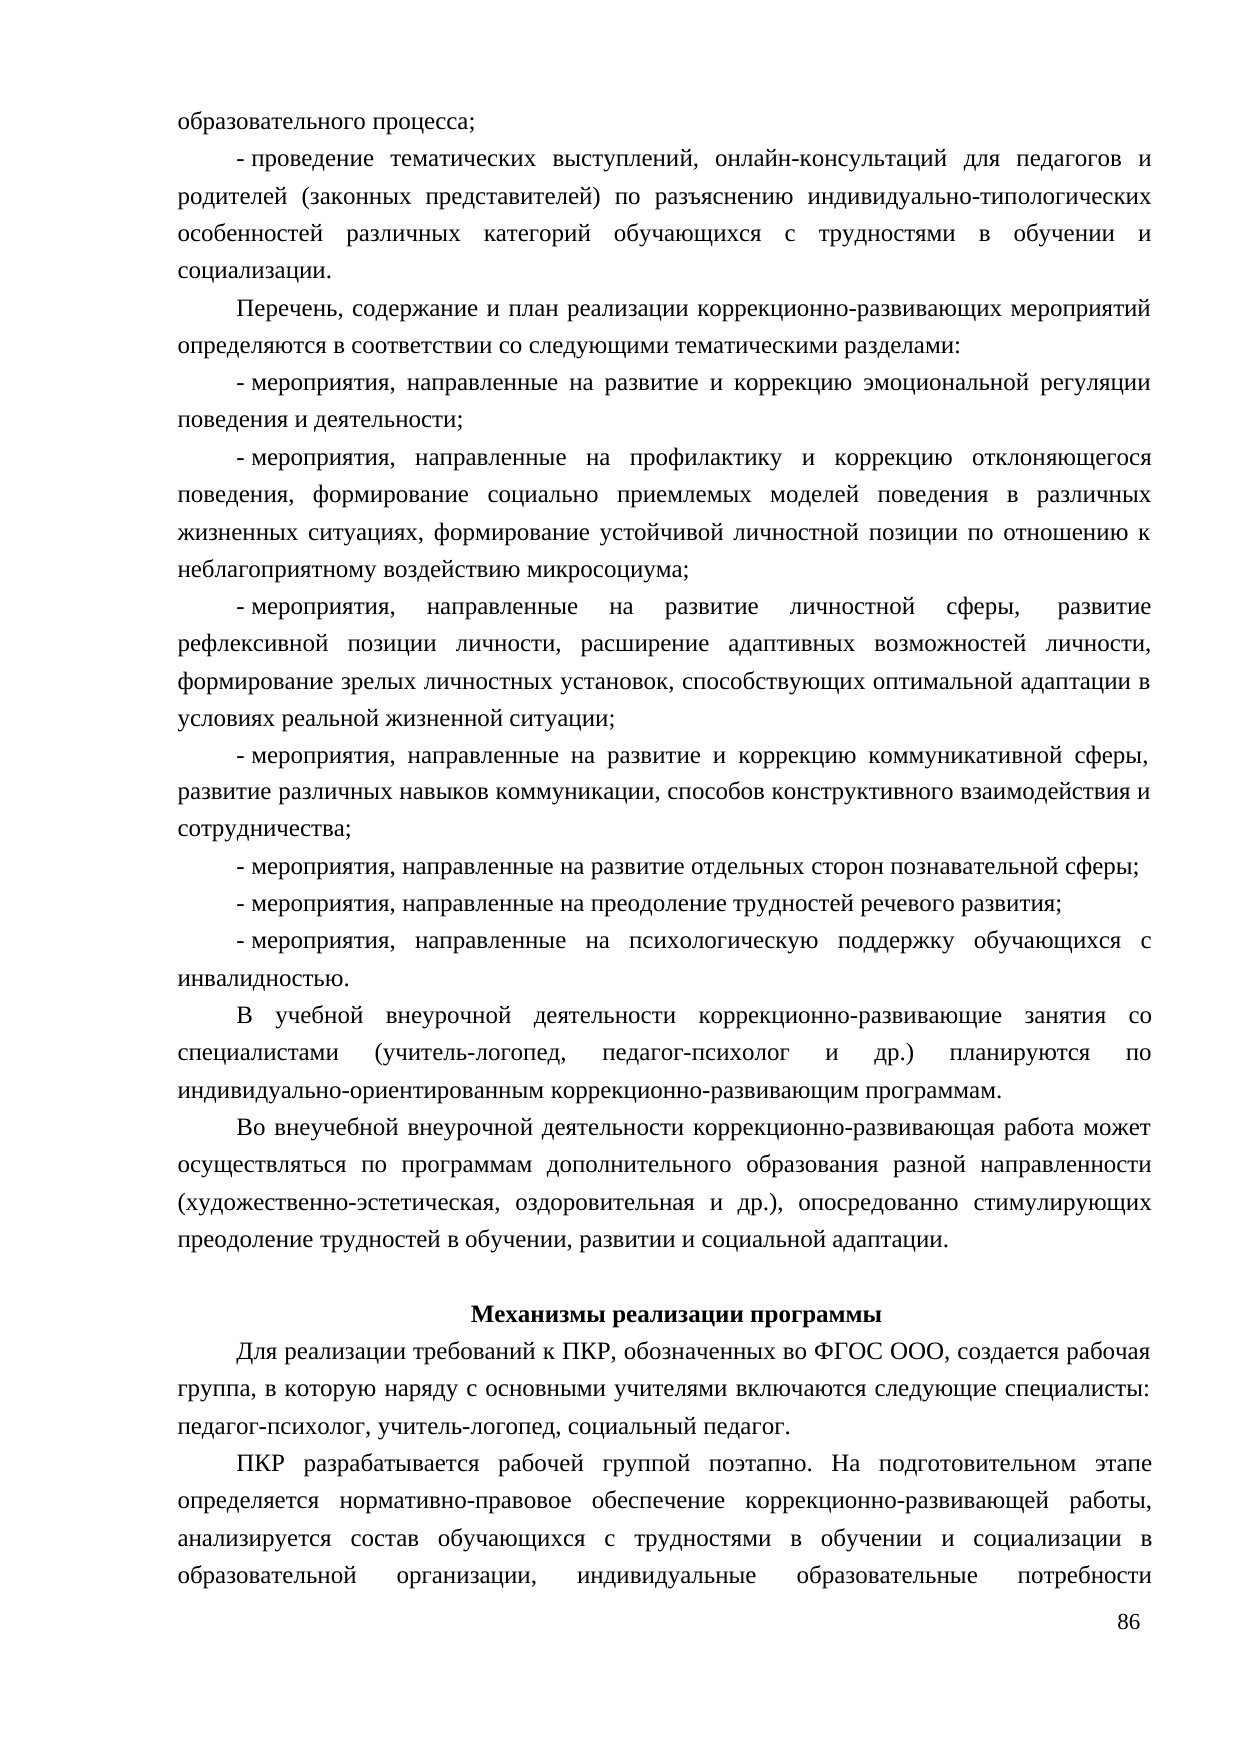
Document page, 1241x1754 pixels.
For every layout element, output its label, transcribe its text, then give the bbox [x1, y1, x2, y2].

list мероприятия, направленные на профилактику и коррекцию отклоняющегося поведения, формирование социально приемлемых моделей поведения в различных жизненных ситуациях, формирование устойчивой личностной позиции по отношению к неблагоприятному воздействию микросоциума; [177, 442, 1152, 583]
text В учебной внеурочной деятельности коррекционно-развивающие занятия со специалистами (учитель-логопед, педагог-психолог и др.) планируются по индивидуально-ориентированным коррекционно-развивающим программам. [177, 1000, 1152, 1103]
text Во внеучебной внеурочной деятельности коррекционно-развивающая работа может осуществляться по программам дополнительного образования разной направленности (художественно-эстетическая, оздоровительная и др.), опосредованно стимулирующих преодоление трудностей в обучении, развитии и социальной адаптации. [177, 1112, 1152, 1253]
list мероприятия, направленные на развитие и коррекцию эмоциональной регуляции поведения и деятельности; [177, 367, 1151, 433]
list мероприятия, направленные на развитие и коррекцию коммуникативной сферы, [236, 740, 1194, 769]
text развитие различных навыков коммуникации, способов конструктивного взаимодействия и сотрудничества; [177, 776, 1152, 842]
list проведение тематических выступлений, онлайн-консультаций для педагогов и родителей (законных представителей) по разъяснению индивидуально-типологических особенностей различных категорий обучающихся с трудностями в обучении и социализации. [177, 143, 1152, 284]
list мероприятия, направленные на развитие отдельных сторон познавательной сферы; [236, 851, 1194, 879]
list мероприятия, направленные на психологическую поддержку обучающихся с инвалидностью. [177, 926, 1152, 992]
list мероприятия, направленные на преодоление трудностей речевого развития; [236, 888, 1194, 917]
list мероприятия, направленные на развитие личностной сферы, развитие рефлексивной позиции личности, расширение адаптивных возможностей личности, формирование зрелых личностных установок, способствующих оптимальной адаптации в условиях реальной жизненной ситуации; [177, 591, 1151, 732]
text Перечень, содержание и план реализации коррекционно-развивающих мероприятий определяются в соответствии со следующими тематическими разделами: [177, 293, 1152, 359]
text Для реализации требований к ПКР, обозначенных во ФГОС ООО, создается рабочая группа, в которую наряду с основными учителями включаются следующие специалисты: педагог-психолог, учитель-логопед, социальный педагог. [177, 1336, 1151, 1439]
subtitle Механизмы реализации программы [121, 1299, 1194, 1328]
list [177, 106, 1152, 135]
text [177, 1448, 1152, 1589]
